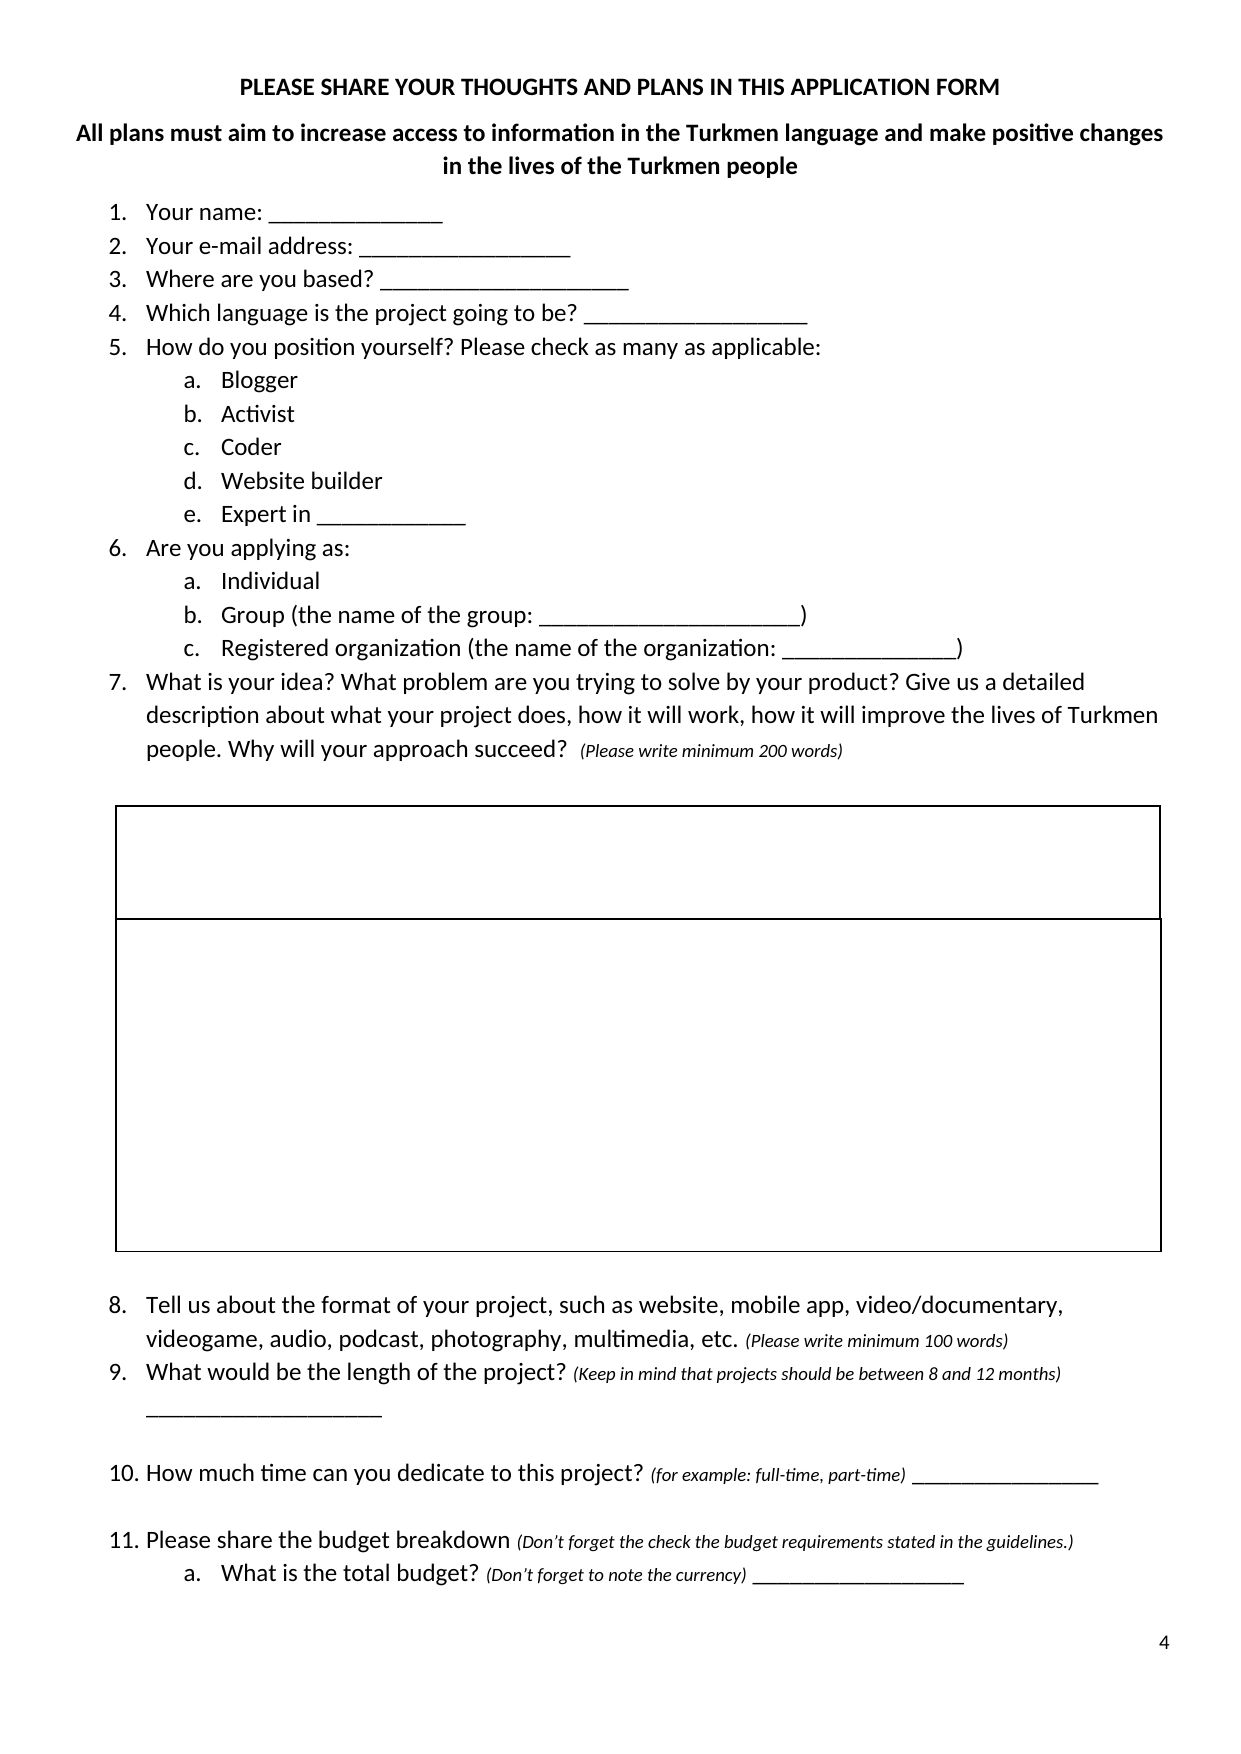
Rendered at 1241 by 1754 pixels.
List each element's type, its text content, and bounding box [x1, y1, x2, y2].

text All plans must aim to increase access to information in the Turkmen language and make positive changes in the lives of the Turkmen people [71, 117, 1169, 181]
list Individual [183, 565, 1169, 596]
list Which language is the project going to be? __________________ [108, 297, 1169, 328]
list Coder [183, 431, 1169, 462]
list Blogger [183, 364, 1169, 395]
list Your name: ______________ [108, 196, 1169, 227]
list Tell us about the format of your project, such as website, mobile app, video/documentary, videogame, audio, podcast, photography, multimedia, etc. (Please write minimum 100 words) [108, 838, 1169, 1353]
list Expert in ____________ [183, 498, 1169, 529]
list Where are you based? ____________________ [108, 263, 1169, 294]
list How do you position yourself? Please check as many as applicable: [108, 331, 1169, 361]
list Please share the budget breakdown (Don’t forget the check the budget requirements stated in the guidelines.) [108, 1524, 1169, 1554]
list What would be the length of the project? (Keep in mind that projects should be between 8 and 12 months) ___________________ [108, 1356, 1169, 1420]
list Are you applying as: [108, 532, 1169, 562]
list Website builder [183, 465, 1169, 495]
text PLEASE SHARE YOUR THOUGHTS AND PLANS IN THIS APPLICATION FORM [71, 71, 1169, 101]
list How much time can you dedicate to this project? (for example: full-time, part-time) _______________ [108, 1457, 1169, 1487]
list What is the total budget? (Don’t forget to note the currency) _________________ [183, 1557, 1169, 1588]
list Registered organization (the name of the organization: ______________) [183, 632, 1169, 663]
list What is your idea? What problem are you trying to solve by your product? Give us a detailed description about what your project does, how it will work, how it will improve the lives of Turkmen people. Why will your approach succeed? (Please write minimum 200 words) [108, 666, 1169, 764]
list Group (the name of the group: _____________________) [183, 599, 1169, 629]
list Your e-mail address: _________________ [108, 230, 1169, 261]
list Activist [183, 398, 1169, 428]
